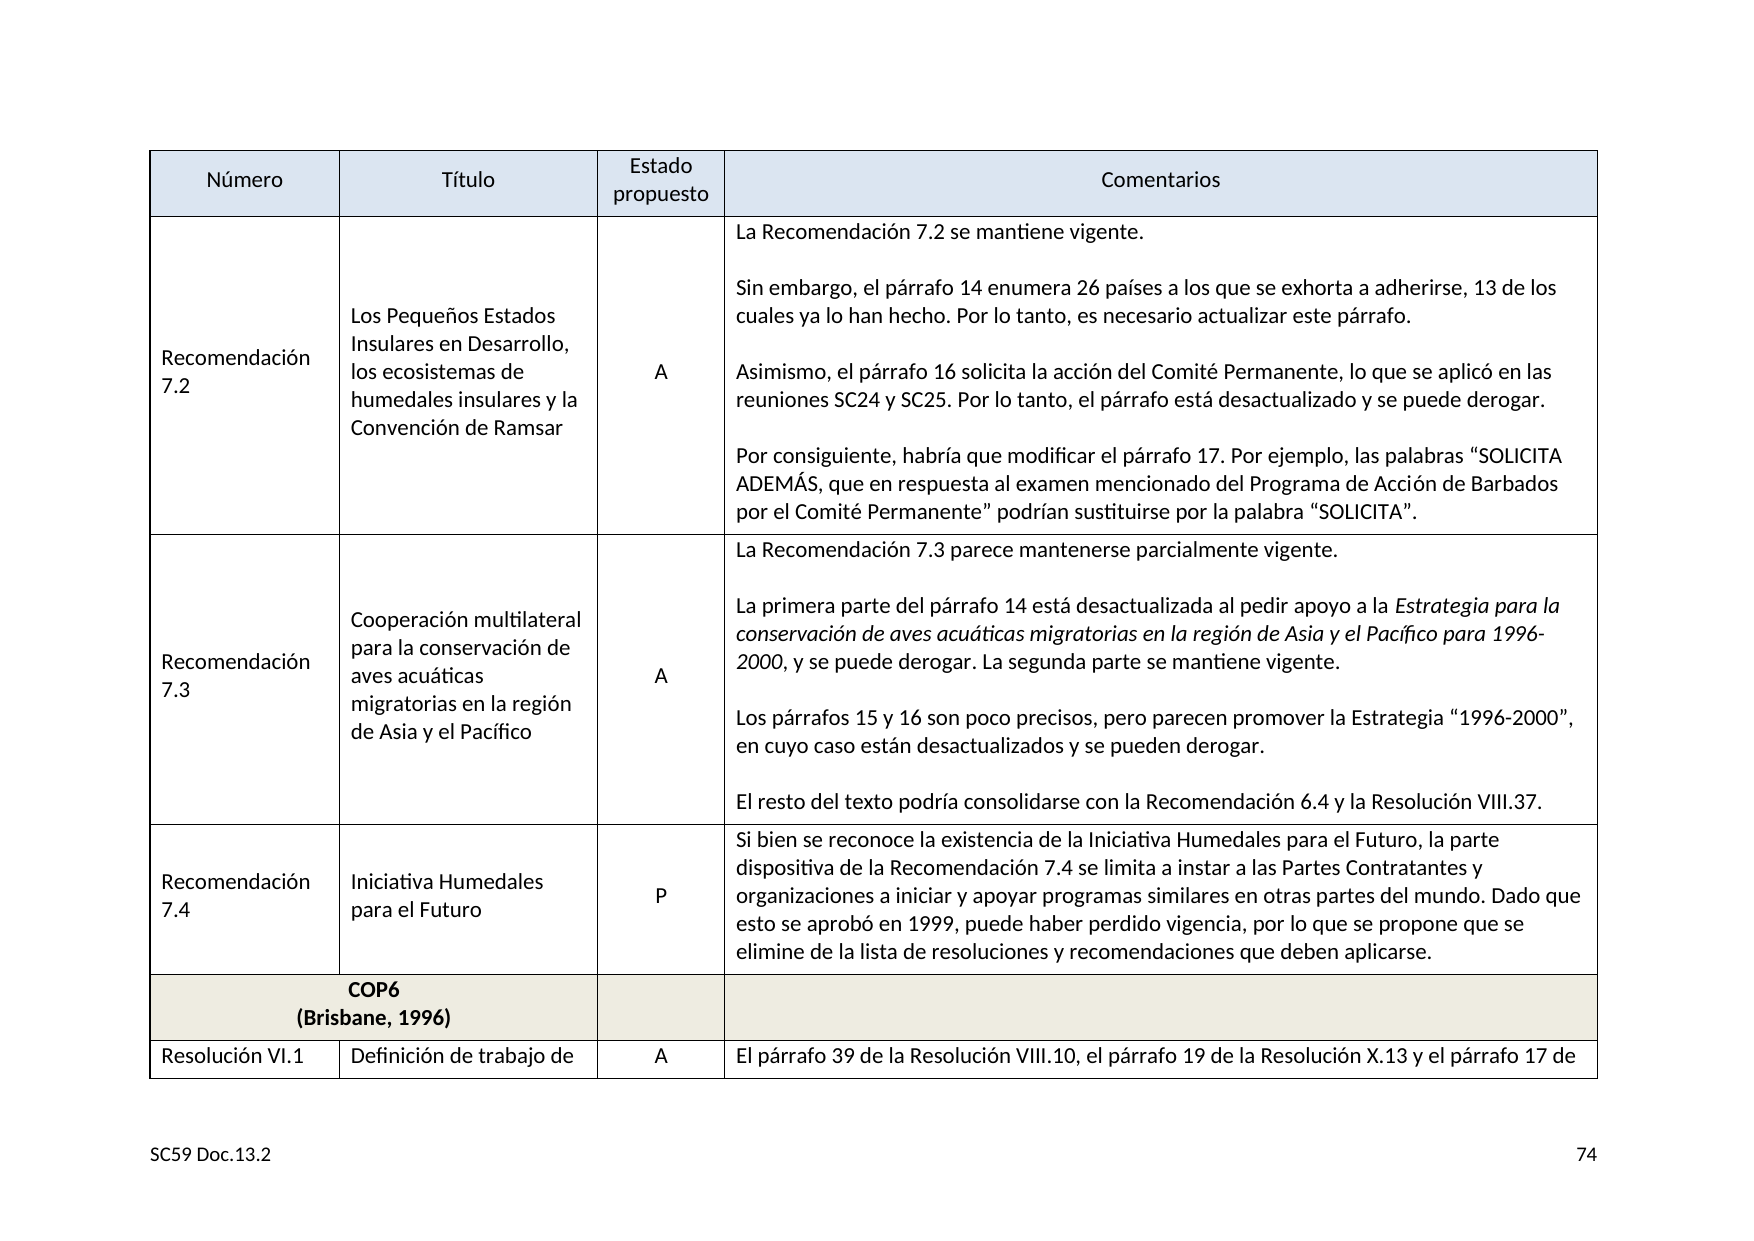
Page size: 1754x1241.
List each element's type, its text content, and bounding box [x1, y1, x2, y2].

table_header Estado propuesto [598, 151, 724, 216]
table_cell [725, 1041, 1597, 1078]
table_cell [598, 975, 724, 1040]
table_header Número [151, 151, 339, 216]
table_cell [340, 1041, 597, 1078]
table_cell A [598, 535, 724, 824]
table_cell P [598, 825, 724, 974]
table_cell Resolución VI.1 [151, 1041, 339, 1078]
table_cell COP6 (Brisbane, 1996) [151, 975, 597, 1040]
table_cell La Recomendación 7.2 se mantiene vigente. Sin embargo, el párrafo 14 enumera 26 países a los que se exhorta a adherirse, 13 de los cuales ya lo han hecho. Por lo tanto, es necesario actualizar este párrafo. Asimismo, el párrafo 16 solicita la acción del Comité Permanente, lo que se aplicó en las reuniones SC24 y SC25. Por lo tanto, el párrafo está desactualizado y se puede derogar. Por consiguiente, habría que modificar el párrafo 17. Por ejemplo, las palabras “SOLICITA ADEMÁS, que en respuesta al examen mencionado del Programa de Acción de Barbados por el Comité Permanente” podrían sustituirse por la palabra “SOLICITA”. [725, 217, 1597, 534]
table_cell Si bien se reconoce la existencia de la Iniciativa Humedales para el Futuro, la parte dispositiva de la Recomendación 7.4 se limita a instar a las Partes Contratantes y organizaciones a iniciar y apoyar programas similares en otras partes del mundo. Dado que esto se aprobó en 1999, puede haber perdido vigencia, por lo que se propone que se elimine de la lista de resoluciones y recomendaciones que deben aplicarse. [725, 825, 1597, 974]
table_cell Recomendación 7.2 [151, 217, 339, 534]
table_cell Los Pequeños Estados Insulares en Desarrollo, los ecosistemas de humedales insulares y la Convención de Ramsar [340, 217, 597, 534]
table_cell A [598, 1041, 724, 1078]
table_cell Cooperación multilateral para la conservación de aves acuáticas migratorias en la región de Asia y el Pacífico [340, 535, 597, 824]
table_header Comentarios [725, 151, 1597, 216]
table_cell La Recomendación 7.3 parece mantenerse parcialmente vigente. La primera parte del párrafo 14 está desactualizada al pedir apoyo a la Estrategia para la conservación de aves acuáticas migratorias en la región de Asia y el Pacífico para 1996-2000, y se puede derogar. La segunda parte se mantiene vigente. Los párrafos 15 y 16 son poco precisos, pero parecen promover la Estrategia “1996-2000”, en cuyo caso están desactualizados y se pueden derogar. El resto del texto podría consolidarse con la Recomendación 6.4 y la Resolución VIII.37. [725, 535, 1597, 824]
table_cell A [598, 217, 724, 534]
table_cell Iniciativa Humedales para el Futuro [340, 825, 597, 974]
table_cell Recomendación 7.3 [151, 535, 339, 824]
table_header Título [340, 151, 597, 216]
table_cell Recomendación 7.4 [151, 825, 339, 974]
table_cell [725, 975, 1597, 1040]
